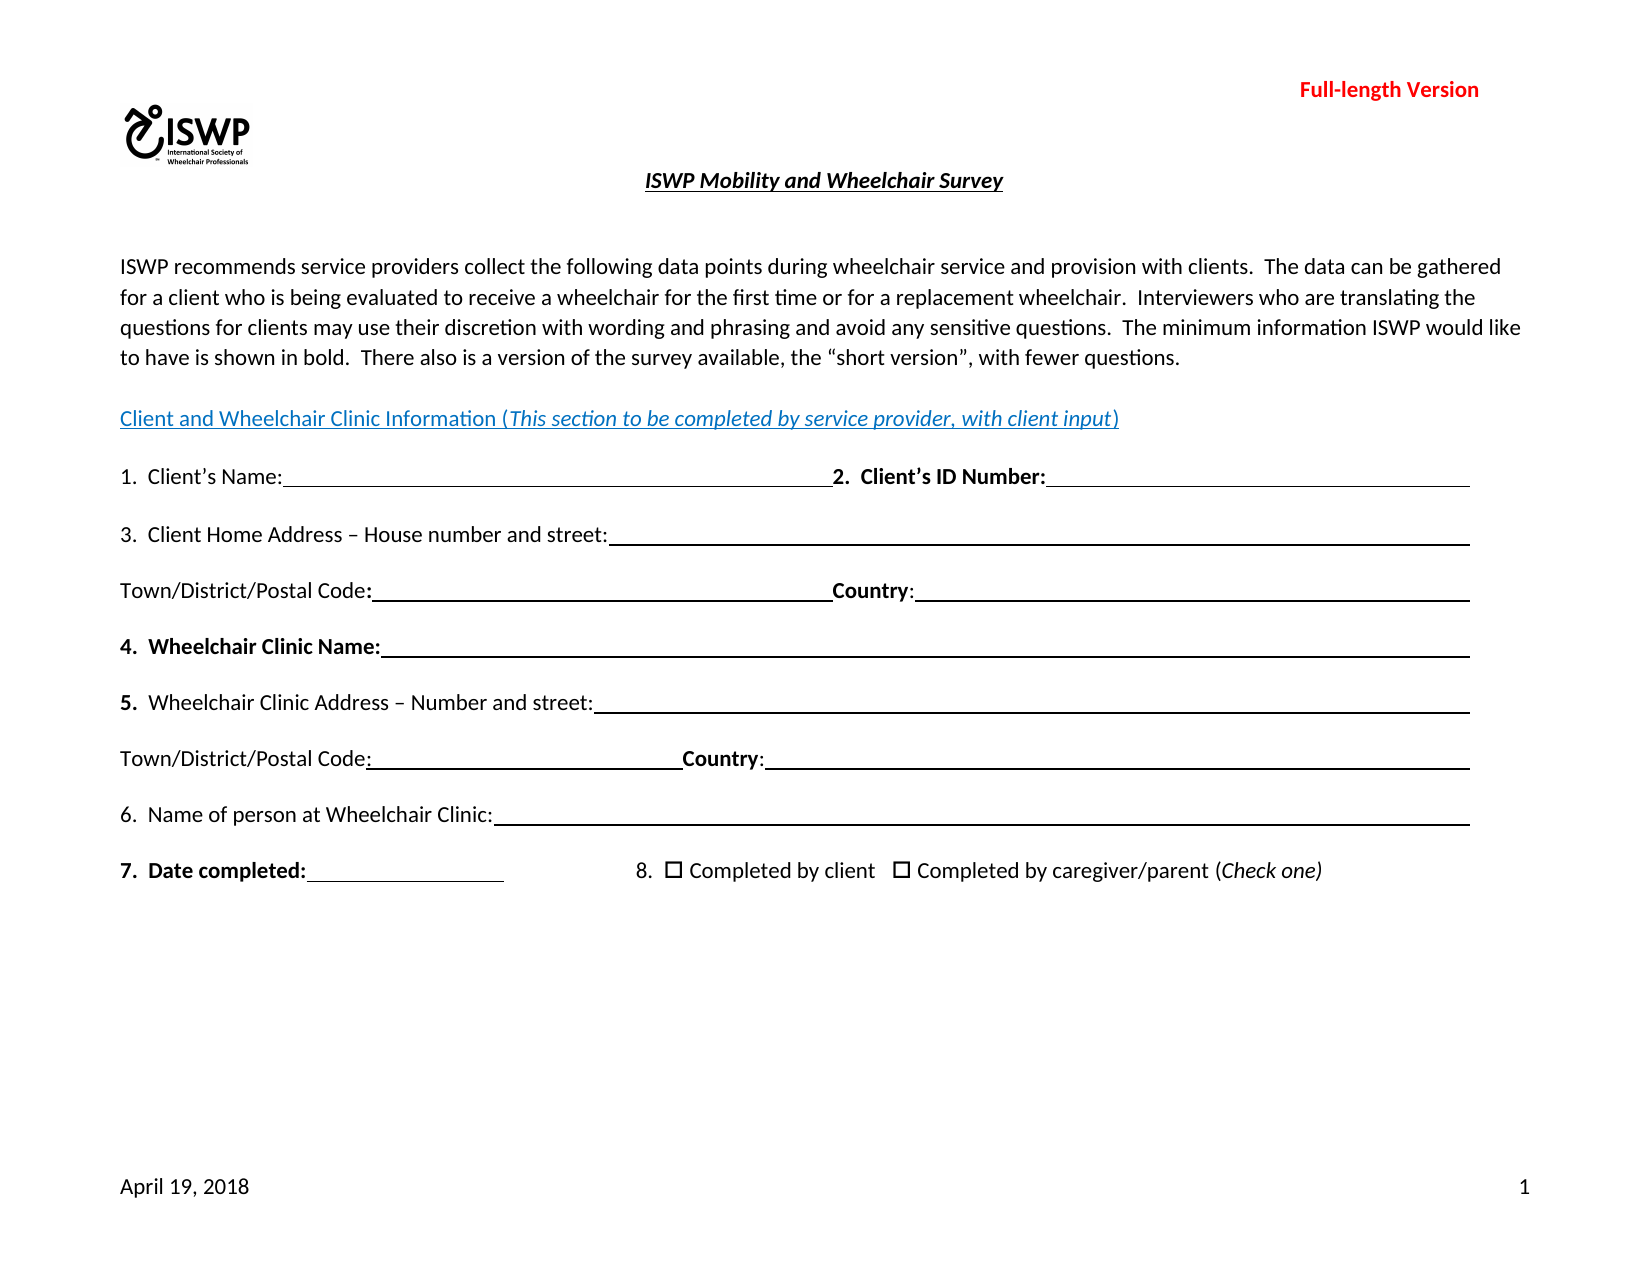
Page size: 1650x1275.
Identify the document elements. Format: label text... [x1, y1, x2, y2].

text Town/District/Postal Code: Country: [120, 576, 1530, 632]
text 7. Date completed: 8. Completed by client Completed by caregiver/parent (Check one) [120, 856, 1530, 912]
text 3. Client Home Address – House number and street: [120, 520, 1530, 576]
picture [120, 103, 254, 167]
text 1. Client’s Name: 2. Client’s ID Number: [120, 462, 1530, 490]
text ISWP recommends service providers collect the following data points during wheelchair service and provision with clients. The data can be gathered for a client who is being evaluated to receive a wheelchair for the first time or for a replacement wheelchair. Interviewers who are translating the questions for clients may use their discretion with wording and phrasing and avoid any sensitive questions. The minimum information ISWP would like to have is shown in bold. There also is a version of the survey available, the “short version”, with fewer questions. [120, 253, 1530, 371]
text ISWP Mobility and Wheelchair Survey [120, 166, 1530, 194]
text Town/District/Postal Code: Country: [120, 744, 1530, 800]
text 5. Wheelchair Clinic Address – Number and street: [120, 688, 1530, 716]
text Client and Wheelchair Clinic Information (This section to be completed by service provider, with client input) [120, 404, 1530, 432]
text 4. Wheelchair Clinic Name: [120, 632, 1530, 688]
text 6. Name of person at Wheelchair Clinic: [120, 800, 1530, 828]
